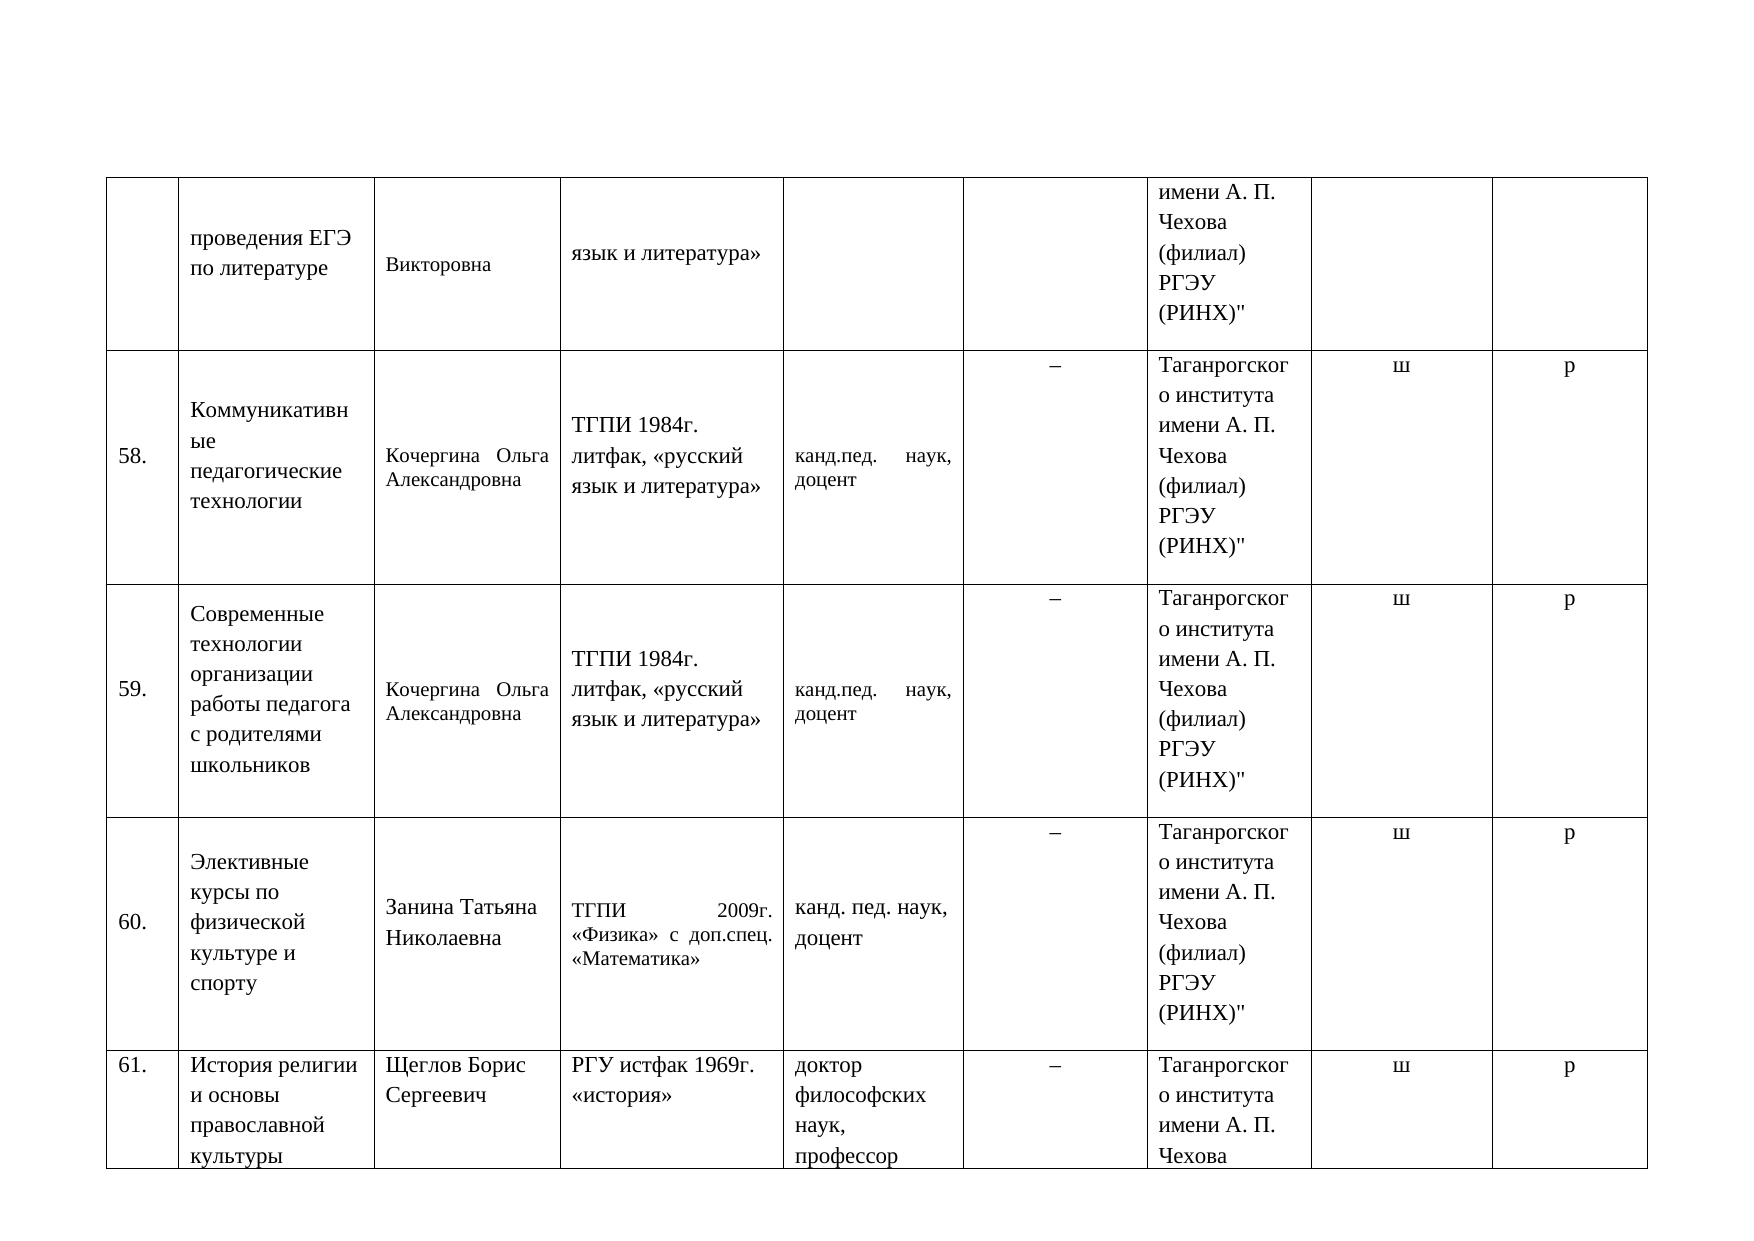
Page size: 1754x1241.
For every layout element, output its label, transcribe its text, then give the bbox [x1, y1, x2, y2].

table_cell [179, 1051, 374, 1168]
table_cell [107, 178, 178, 350]
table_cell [1148, 1051, 1311, 1168]
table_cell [561, 1051, 783, 1168]
table_cell ш [1312, 818, 1492, 1050]
table_cell р [1493, 818, 1647, 1050]
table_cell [179, 178, 374, 350]
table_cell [375, 178, 560, 350]
table_cell – [964, 178, 1147, 350]
table_cell ТГПИ 1984г. литфак, «русский язык и литература» [561, 351, 783, 583]
table_cell [107, 1051, 178, 1168]
table_cell Занина Татьяна Николаевна [375, 818, 560, 1050]
table_cell Современные технологии организации работы педагога с родителями школьников [179, 585, 374, 817]
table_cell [784, 178, 963, 350]
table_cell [375, 1051, 560, 1168]
table_cell Коммуникативные педагогические технологии [179, 351, 374, 583]
table_cell ТГПИ 1984г. литфак, «русский язык и литература» [561, 585, 783, 817]
table_cell ш [1312, 1051, 1492, 1168]
table_cell – [964, 818, 1147, 1050]
table_cell ш [1312, 178, 1492, 350]
table_cell ТГПИ 2009г. «Физика» с доп.спец. «Математика» [561, 818, 783, 1050]
table_cell Элективные курсы по физической культуре и спорту [179, 818, 374, 1050]
table_cell Кочергина Ольга Александровна [375, 351, 560, 583]
table_cell р [1493, 351, 1647, 583]
table_cell канд. пед. наук, доцент [784, 818, 963, 1050]
table_cell Таганрогского института имени А. П. Чехова (филиал) РГЭУ (РИНХ)" [1148, 351, 1311, 583]
table_cell ш [1312, 585, 1492, 817]
table_cell [107, 351, 178, 583]
table_cell канд.пед. наук, доцент [784, 351, 963, 583]
table_cell – [964, 1051, 1147, 1168]
table_cell Кочергина Ольга Александровна [375, 585, 560, 817]
table_cell [107, 818, 178, 1050]
table_cell р [1493, 1051, 1647, 1168]
table_cell р [1493, 585, 1647, 817]
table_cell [561, 178, 783, 350]
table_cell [784, 1051, 963, 1168]
table_cell канд.пед. наук, доцент [784, 585, 963, 817]
table_cell р [1493, 178, 1647, 350]
table_cell ш [1312, 351, 1492, 583]
table_cell Таганрогского института имени А. П. Чехова (филиал) РГЭУ (РИНХ)" [1148, 818, 1311, 1050]
table_cell Таганрогского института имени А. П. Чехова (филиал) РГЭУ (РИНХ)" [1148, 585, 1311, 817]
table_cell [1148, 178, 1311, 350]
table_cell – [964, 351, 1147, 583]
table_cell [107, 585, 178, 817]
table_cell – [964, 585, 1147, 817]
